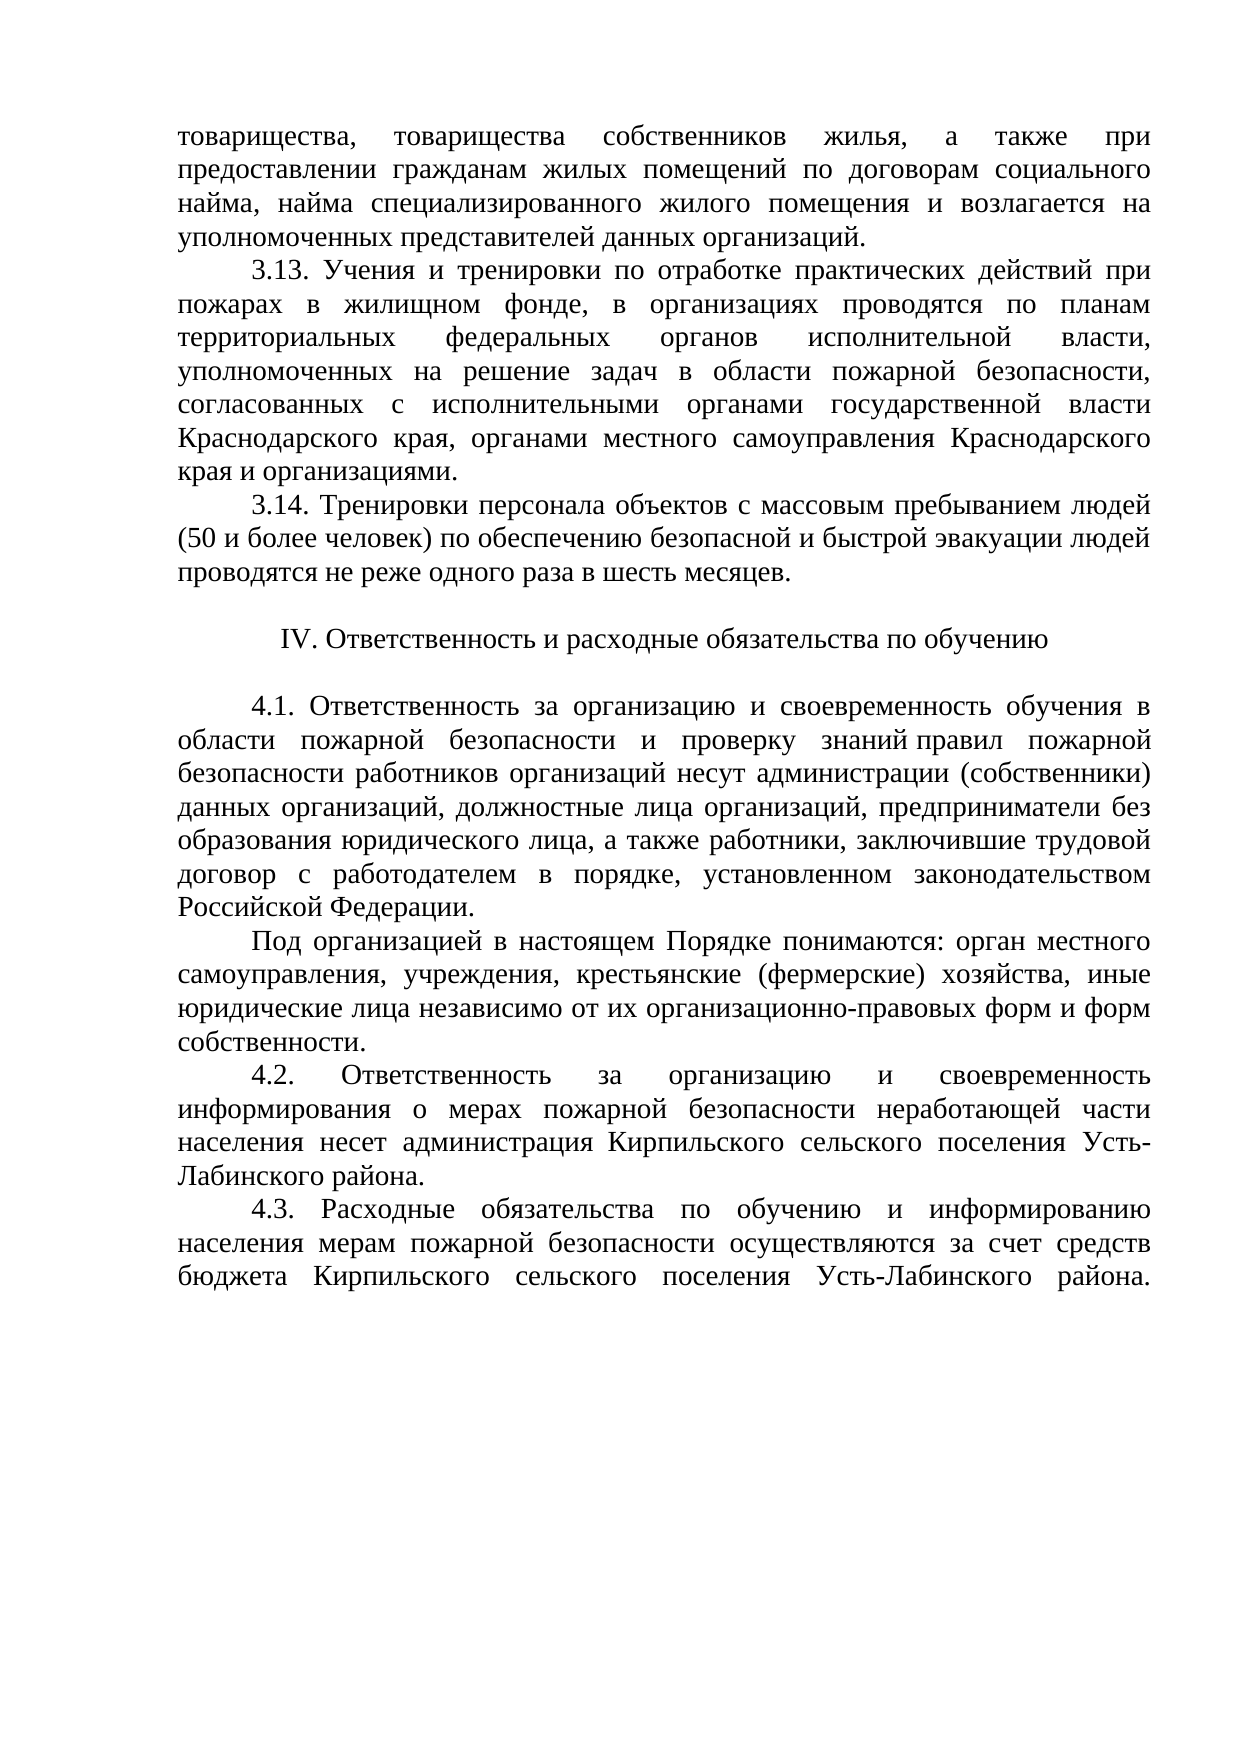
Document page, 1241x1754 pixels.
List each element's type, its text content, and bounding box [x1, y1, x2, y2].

text 3.13. Учения и тренировки по отработке практических действий при пожарах в жилищном фонде, в организациях проводятся по планам территориальных федеральных органов исполнительной власти, уполномоченных на решение задач в области пожарной безопасности, согласованных с исполнительными органами государственной власти Краснодарского края, органами местного самоуправления Краснодарского края и организациями. [177, 252, 1152, 487]
text Под организацией в настоящем Порядке понимаются: орган местного самоуправления, учреждения, крестьянские (фермерские) хозяйства, иные юридические лица независимо от их организационно-правовых форм и форм собственности. [177, 923, 1152, 1057]
text 4.3. Расходные обязательства по обучению и информированию населения мерам пожарной безопасности осуществляются за счет средств бюджета Кирпильского сельского поселения Усть-Лабинского района. [177, 1191, 1152, 1354]
text IV. Ответственность и расходные обязательства по обучению [177, 621, 1152, 655]
text 3.14. Тренировки персонала объектов с массовым пребыванием людей (50 и более человек) по обеспечению безопасной и быстрой эвакуации людей проводятся не реже одного раза в шесть месяцев. [177, 487, 1152, 588]
text 4.1. Ответственность за организацию и своевременность обучения в области пожарной безопасности и проверку знаний правил пожарной безопасности работников организаций несут администрации (собственники) данных организаций, должностные лица организаций, предприниматели без образования юридического лица, а также работники, заключившие трудовой договор с работодателем в порядке, установленном законодательством Российской Федерации. [177, 688, 1152, 923]
text 4.2. Ответственность за организацию и своевременность информирования о мерах пожарной безопасности неработающей части населения несет администрация Кирпильского сельского поселения Усть-Лабинского района. [177, 1057, 1152, 1191]
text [177, 118, 1152, 252]
